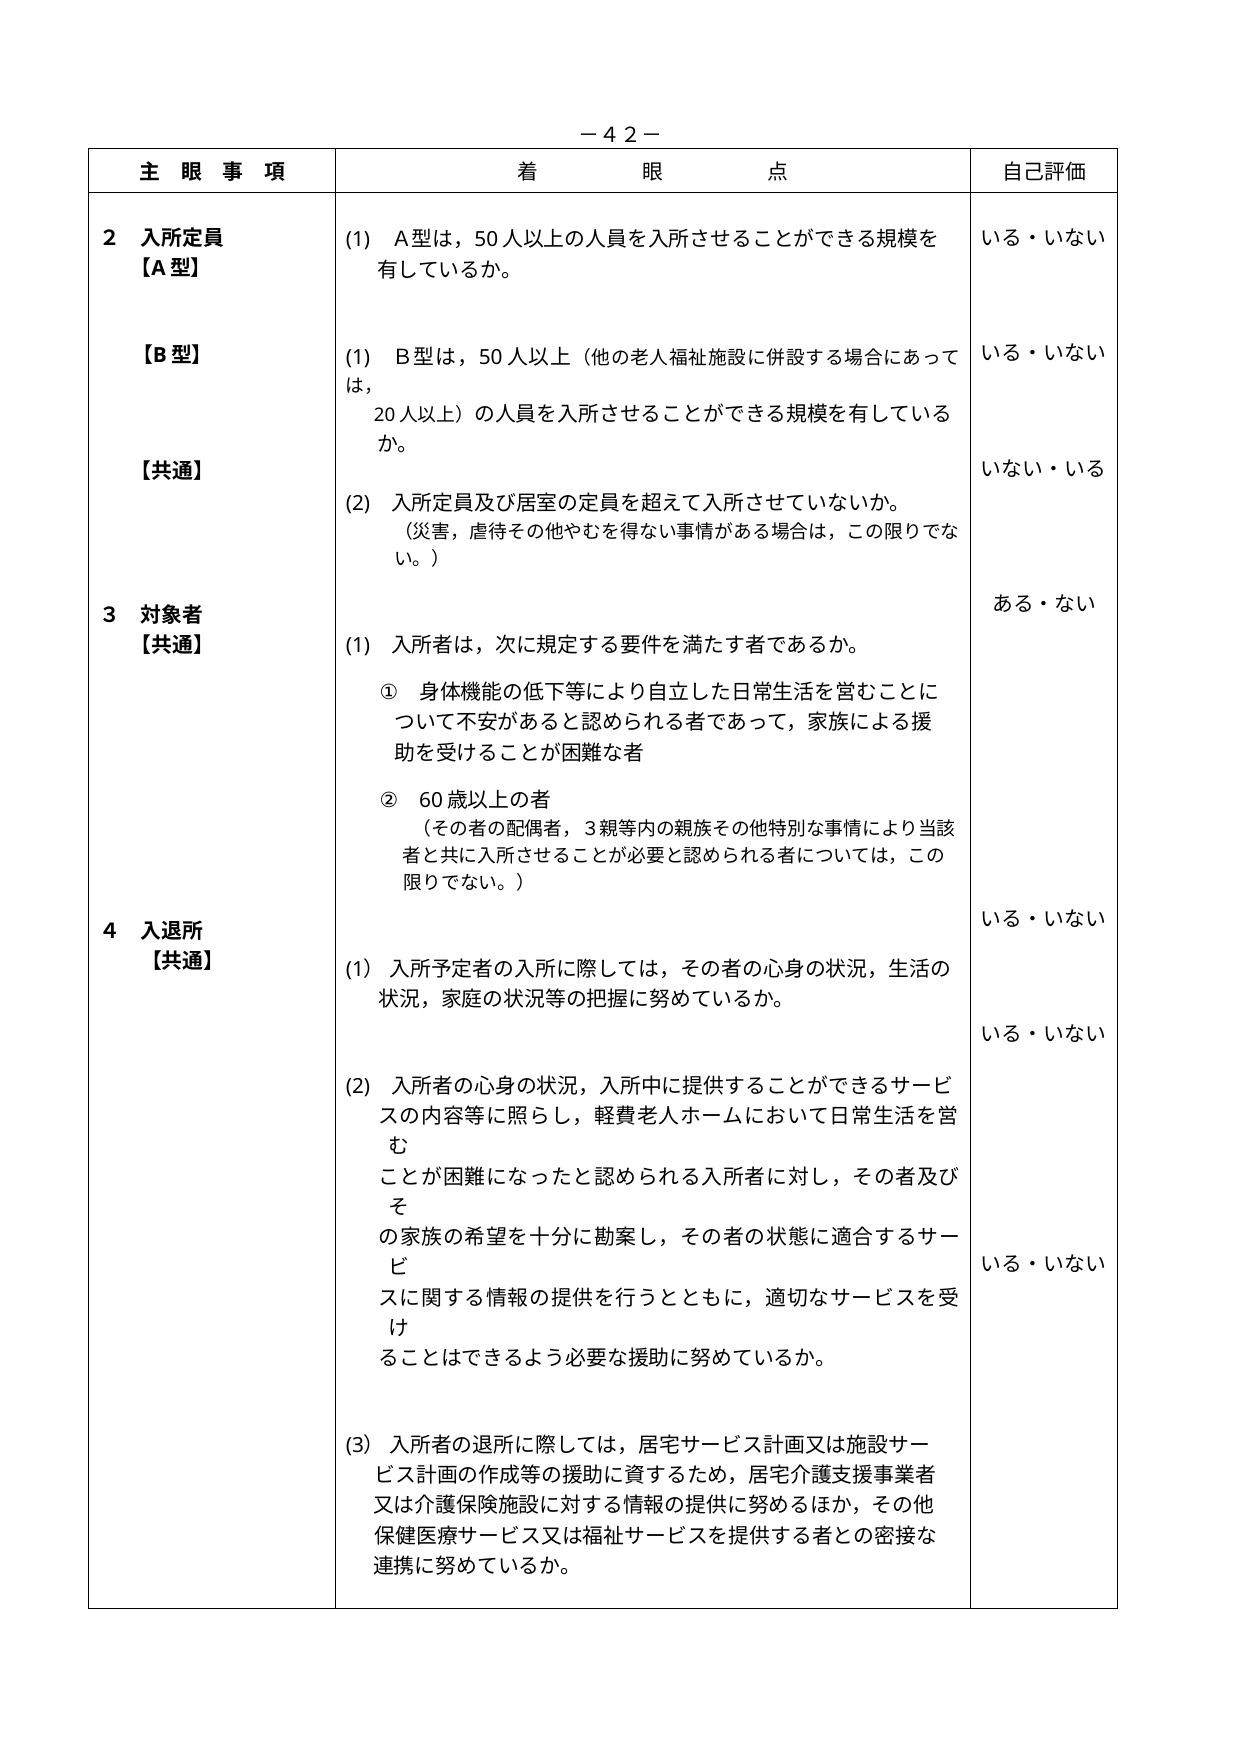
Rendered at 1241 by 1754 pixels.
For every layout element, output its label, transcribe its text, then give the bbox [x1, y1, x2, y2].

table_header 着 眼 点 [336, 149, 970, 192]
table_cell (1) Ａ型は，50人以上の人員を入所させることができる規模を 有しているか。 (1) Ｂ型は，50人以上（他の老人福祉施設に併設する場合にあっては， 20人以上）の人員を入所させることができる規模を有している か。 (2) 入所定員及び居室の定員を超えて入所させていないか。 （災害，虐待その他やむを得ない事情がある場合は，この限りでない。） (1) 入所者は，次に規定する要件を満たす者であるか。 ① 身体機能の低下等により自立した日常生活を営むことに ついて不安があると認められる者であって，家族による援 助を受けることが困難な者 ② 60歳以上の者 （その者の配偶者，３親等内の親族その他特別な事情により当該 者と共に入所させることが必要と認められる者については，この 限りでない。） (1） 入所予定者の入所に際しては，その者の心身の状況，生活の 状況，家庭の状況等の把握に努めているか。 (2) 入所者の心身の状況，入所中に提供することができるサービ スの内容等に照らし，軽費老人ホームにおいて日常生活を営む ことが困難になったと認められる入所者に対し，その者及びそ の家族の希望を十分に勘案し，その者の状態に適合するサービ スに関する情報の提供を行うとともに，適切なサービスを受け ることはできるよう必要な援助に努めているか。 (3） 入所者の退所に際しては，居宅サービス計画又は施設サー ビス計画の作成等の援助に資するため，居宅介護支援事業者 又は介護保険施設に対する情報の提供に努めるほか，その他 保健医療サービス又は福祉サービスを提供する者との密接な 連携に努めているか。 [336, 193, 970, 1608]
table_cell ２ 入所定員 【A型】 【B型】 【共通】 ３ 対象者 【共通】 ４ 入退所 【共通】 [89, 193, 335, 1608]
text －４２－ [89, 118, 1152, 148]
table_header 主 眼 事 項 [89, 149, 335, 192]
table_cell いる・いない いる・いない いない・いる ある・ない いる・いない いる・いない いる・いない [971, 193, 1117, 1608]
table_header 自己評価 [971, 149, 1117, 192]
